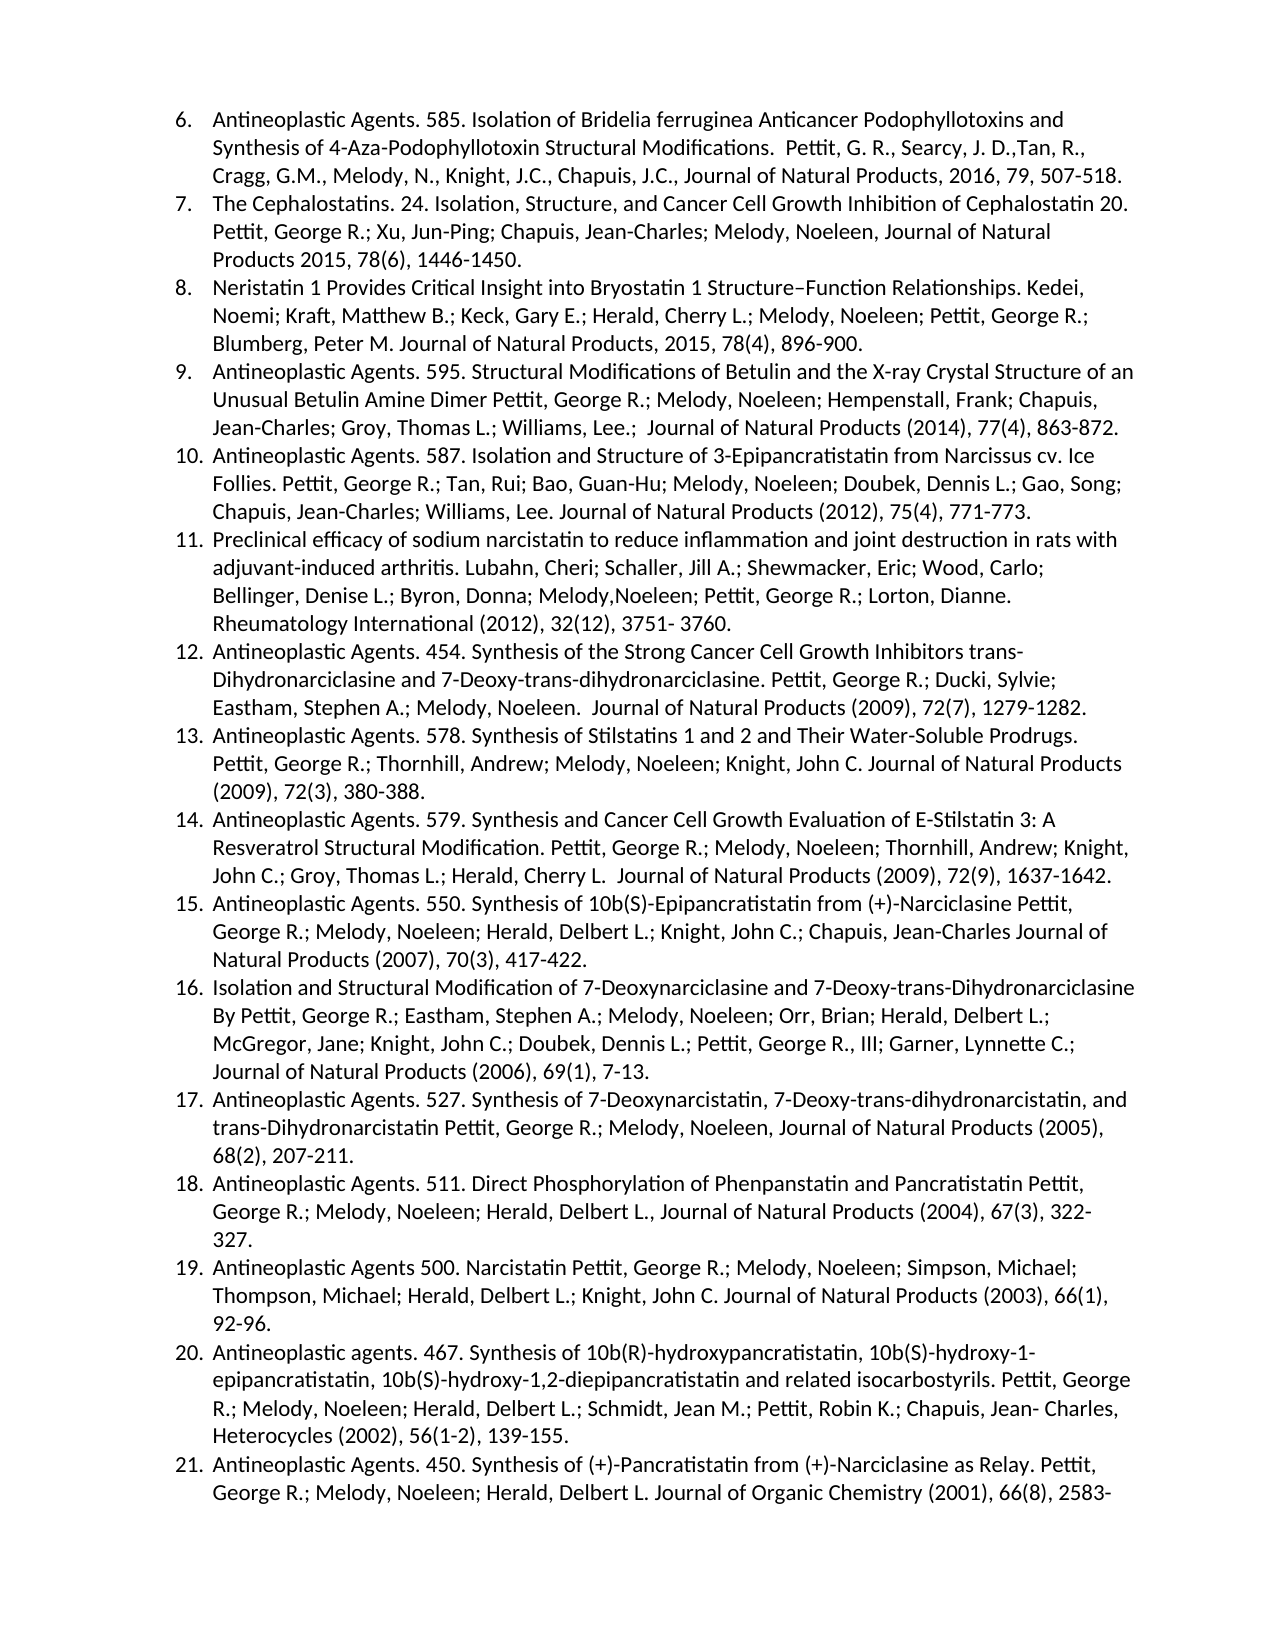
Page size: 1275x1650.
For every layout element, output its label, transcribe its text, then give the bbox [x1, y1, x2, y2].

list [175, 1450, 1137, 1506]
list Antineoplastic Agents. 527. Synthesis of 7-Deoxynarcistatin, 7-Deoxy-trans-dihydronarcistatin, and trans-Dihydronarcistatin Pettit, George R.; Melody, Noeleen, Journal of Natural Products (2005), 68(2), 207-211. [175, 1085, 1137, 1169]
list Antineoplastic agents. 467. Synthesis of 10b(R)-hydroxypancratistatin, 10b(S)-hydroxy-1- epipancratistatin, 10b(S)-hydroxy-1,2-diepipancratistatin and related isocarbostyrils. Pettit, George R.; Melody, Noeleen; Herald, Delbert L.; Schmidt, Jean M.; Pettit, Robin K.; Chapuis, Jean- Charles, Heterocycles (2002), 56(1-2), 139-155. [175, 1338, 1137, 1450]
list Antineoplastic Agents. 550. Synthesis of 10b(S)-Epipancratistatin from (+)-Narciclasine Pettit, George R.; Melody, Noeleen; Herald, Delbert L.; Knight, John C.; Chapuis, Jean-Charles Journal of Natural Products (2007), 70(3), 417-422. [175, 889, 1137, 973]
list Antineoplastic Agents. 578. Synthesis of Stilstatins 1 and 2 and Their Water-Soluble Prodrugs. Pettit, George R.; Thornhill, Andrew; Melody, Noeleen; Knight, John C. Journal of Natural Products (2009), 72(3), 380-388. [175, 721, 1137, 805]
list Isolation and Structural Modification of 7-Deoxynarciclasine and 7-Deoxy-trans-Dihydronarciclasine By Pettit, George R.; Eastham, Stephen A.; Melody, Noeleen; Orr, Brian; Herald, Delbert L.; McGregor, Jane; Knight, John C.; Doubek, Dennis L.; Pettit, George R., III; Garner, Lynnette C.; Journal of Natural Products (2006), 69(1), 7-13. [175, 973, 1137, 1085]
list The Cephalostatins. 24. Isolation, Structure, and Cancer Cell Growth Inhibition of Cephalostatin 20. Pettit, George R.; Xu, Jun-Ping; Chapuis, Jean-Charles; Melody, Noeleen, Journal of Natural Products 2015, 78(6), 1446-1450. [175, 189, 1137, 273]
list Antineoplastic Agents. 595. Structural Modifications of Betulin and the X-ray Crystal Structure of an Unusual Betulin Amine Dimer Pettit, George R.; Melody, Noeleen; Hempenstall, Frank; Chapuis, Jean-Charles; Groy, Thomas L.; Williams, Lee.; Journal of Natural Products (2014), 77(4), 863-872. [175, 357, 1137, 441]
list Antineoplastic Agents. 585. Isolation of Bridelia ferruginea Anticancer Podophyllotoxins and Synthesis of 4-Aza-Podophyllotoxin Structural Modifications. Pettit, G. R., Searcy, J. D.,Tan, R., Cragg, G.M., Melody, N., Knight, J.C., Chapuis, J.C., Journal of Natural Products, 2016, 79, 507-518. [175, 105, 1137, 189]
list Antineoplastic Agents. 587. Isolation and Structure of 3-Epipancratistatin from Narcissus cv. Ice Follies. Pettit, George R.; Tan, Rui; Bao, Guan-Hu; Melody, Noeleen; Doubek, Dennis L.; Gao, Song; Chapuis, Jean-Charles; Williams, Lee. Journal of Natural Products (2012), 75(4), 771-773. [175, 441, 1137, 525]
list Neristatin 1 Provides Critical Insight into Bryostatin 1 Structure–Function Relationships. Kedei, Noemi; Kraft, Matthew B.; Keck, Gary E.; Herald, Cherry L.; Melody, Noeleen; Pettit, George R.; Blumberg, Peter M. Journal of Natural Products, 2015, 78(4), 896-900. [175, 273, 1137, 357]
list Antineoplastic Agents. 579. Synthesis and Cancer Cell Growth Evaluation of E-Stilstatin 3: A Resveratrol Structural Modification. Pettit, George R.; Melody, Noeleen; Thornhill, Andrew; Knight, John C.; Groy, Thomas L.; Herald, Cherry L. Journal of Natural Products (2009), 72(9), 1637-1642. [175, 805, 1137, 889]
list Antineoplastic Agents 500. Narcistatin Pettit, George R.; Melody, Noeleen; Simpson, Michael; Thompson, Michael; Herald, Delbert L.; Knight, John C. Journal of Natural Products (2003), 66(1), 92-96. [175, 1253, 1137, 1338]
list Antineoplastic Agents. 511. Direct Phosphorylation of Phenpanstatin and Pancratistatin Pettit, George R.; Melody, Noeleen; Herald, Delbert L., Journal of Natural Products (2004), 67(3), 322- 327. [175, 1169, 1137, 1253]
list Antineoplastic Agents. 454. Synthesis of the Strong Cancer Cell Growth Inhibitors trans- Dihydronarciclasine and 7-Deoxy-trans-dihydronarciclasine. Pettit, George R.; Ducki, Sylvie; Eastham, Stephen A.; Melody, Noeleen. Journal of Natural Products (2009), 72(7), 1279-1282. [175, 637, 1137, 721]
list Preclinical efficacy of sodium narcistatin to reduce inflammation and joint destruction in rats with adjuvant-induced arthritis. Lubahn, Cheri; Schaller, Jill A.; Shewmacker, Eric; Wood, Carlo; Bellinger, Denise L.; Byron, Donna; Melody,Noeleen; Pettit, George R.; Lorton, Dianne. Rheumatology International (2012), 32(12), 3751- 3760. [175, 525, 1137, 637]
